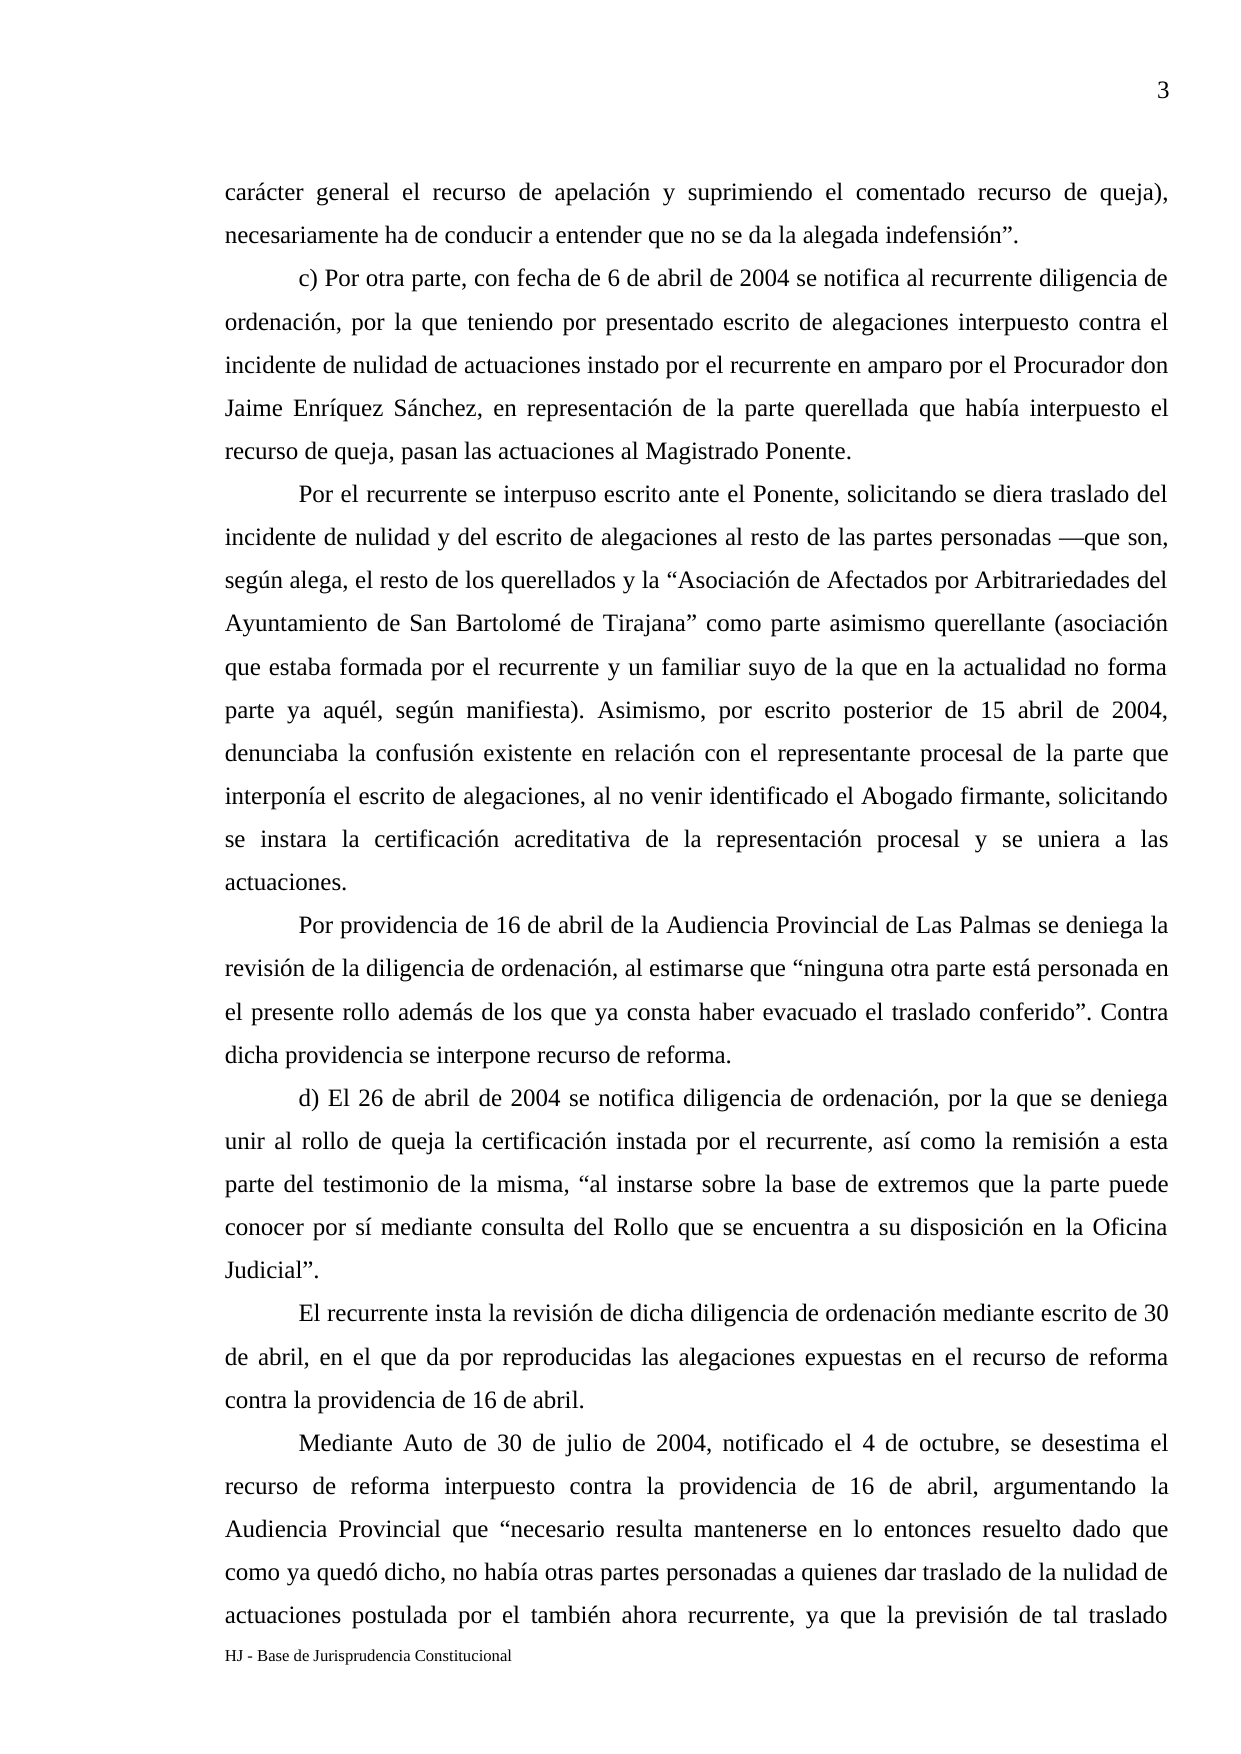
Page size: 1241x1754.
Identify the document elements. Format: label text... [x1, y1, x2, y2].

text El recurrente insta la revisión de dicha diligencia de ordenación mediante escrito de 30 de abril, en el que da por reproducidas las alegaciones expuestas en el recurso de reforma contra la providencia de 16 de abril. [224, 1298, 1169, 1413]
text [224, 177, 1169, 249]
text d) El 26 de abril de 2004 se notifica diligencia de ordenación, por la que se deniega unir al rollo de queja la certificación instada por el recurrente, así como la remisión a esta parte del testimonio de la misma, “al instarse sobre la base de extremos que la parte puede conocer por sí mediante consulta del Rollo que se encuentra a su disposición en la Oficina Judicial”. [224, 1083, 1169, 1284]
text Por providencia de 16 de abril de la Audiencia Provincial de Las Palmas se deniega la revisión de la diligencia de ordenación, al estimarse que “ninguna otra parte está personada en el presente rollo además de los que ya consta haber evacuado el traslado conferido”. Contra dicha providencia se interpone recurso de reforma. [224, 910, 1169, 1068]
text Por el recurrente se interpuso escrito ante el Ponente, solicitando se diera traslado del incidente de nulidad y del escrito de alegaciones al resto de las partes personadas —que son, según alega, el resto de los querellados y la “Asociación de Afectados por Arbitrariedades del Ayuntamiento de San Bartolomé de Tirajana” como parte asimismo querellante (asociación que estaba formada por el recurrente y un familiar suyo de la que en la actualidad no forma parte ya aquél, según manifiesta). Asimismo, por escrito posterior de 15 abril de 2004, denunciaba la confusión existente en relación con el representante procesal de la parte que interponía el escrito de alegaciones, al no venir identificado el Abogado firmante, solicitando se instara la certificación acreditativa de la representación procesal y se uniera a las actuaciones. [224, 479, 1169, 896]
text c) Por otra parte, con fecha de 6 de abril de 2004 se notifica al recurrente diligencia de ordenación, por la que teniendo por presentado escrito de alegaciones interpuesto contra el incidente de nulidad de actuaciones instado por el recurrente en amparo por el Procurador don Jaime Enríquez Sánchez, en representación de la parte querellada que había interpuesto el recurso de queja, pasan las actuaciones al Magistrado Ponente. [224, 263, 1169, 465]
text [224, 1428, 1169, 1629]
